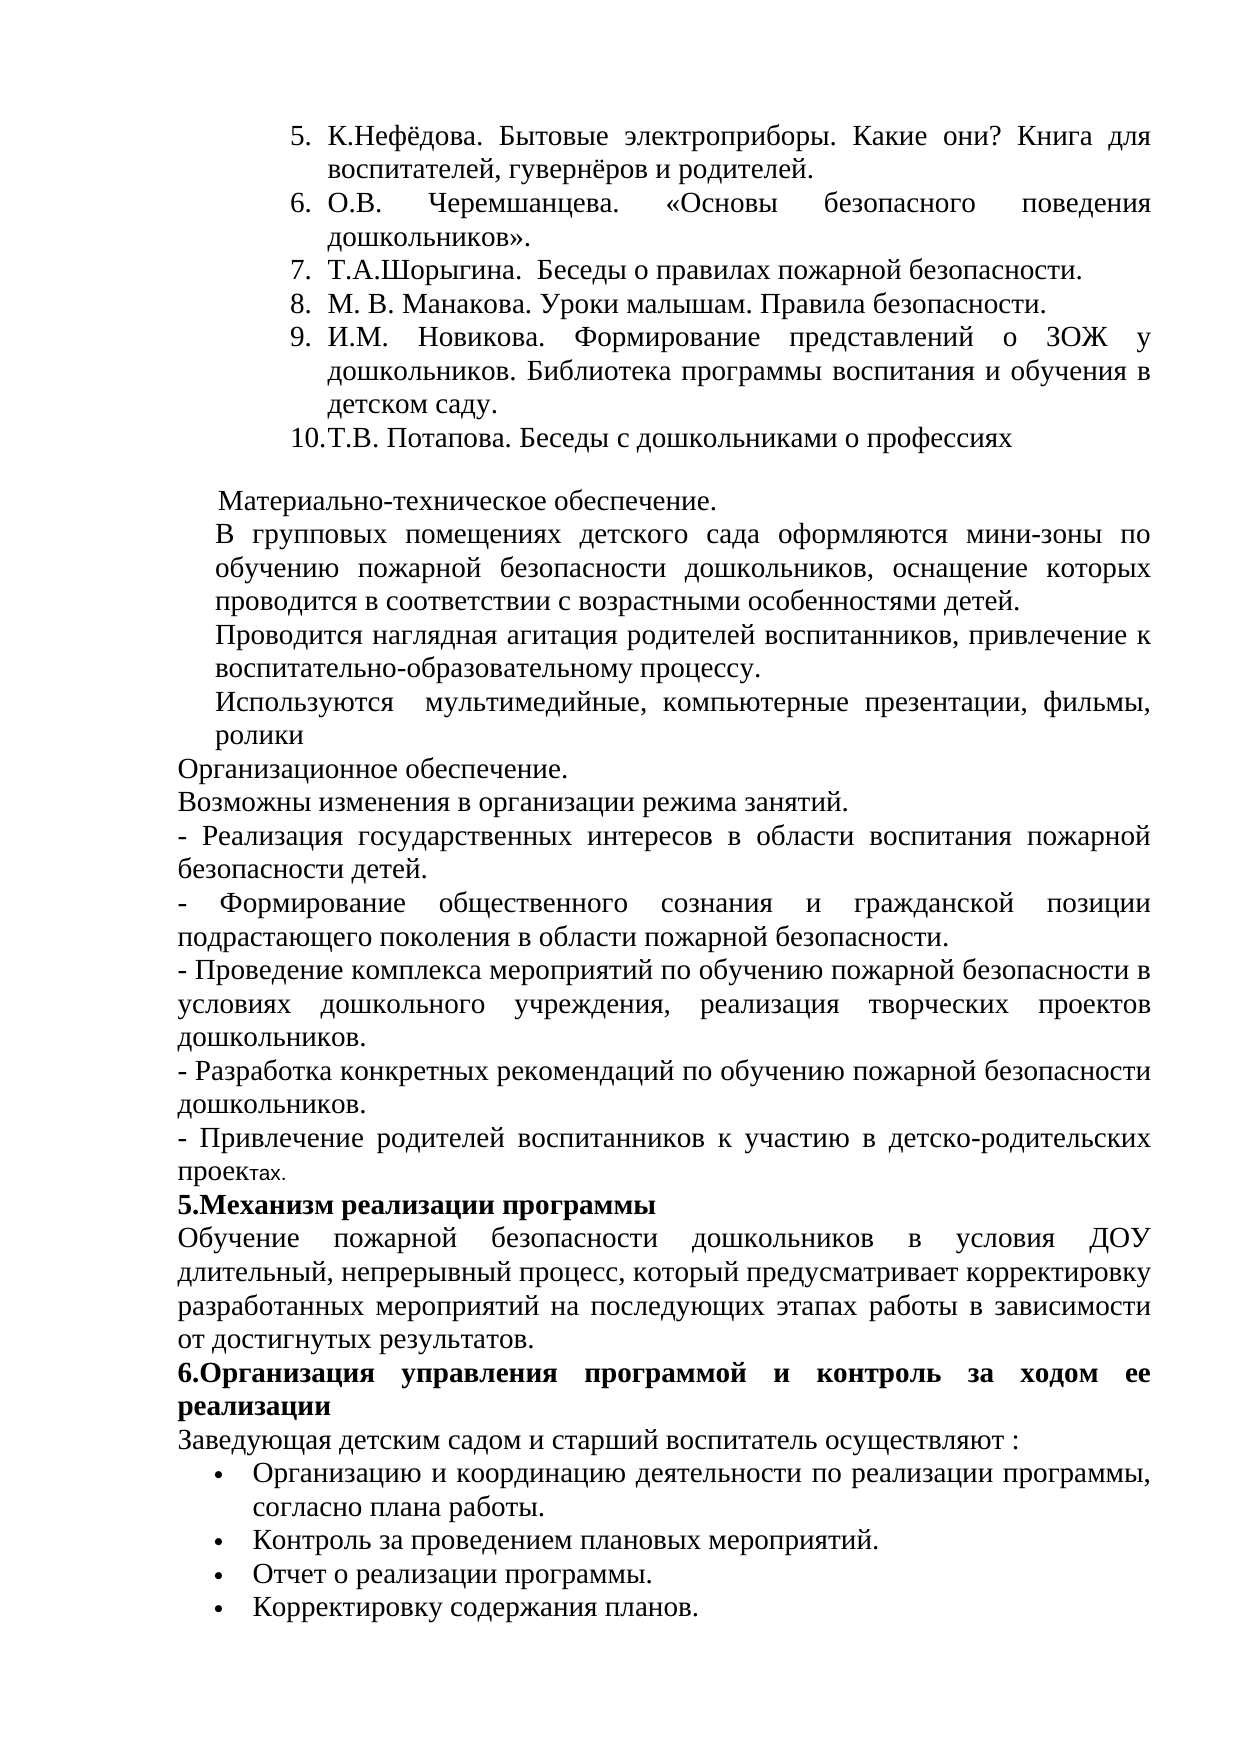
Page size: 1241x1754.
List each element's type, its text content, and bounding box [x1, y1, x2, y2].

list Т.В. Потапова. Беседы с дошкольниками о профессиях [290, 420, 1152, 453]
text Проводится наглядная агитация родителей воспитанников, привлечение к воспитательно-образовательному процессу. [215, 617, 1152, 684]
text Организационное обеспечение. [177, 751, 1152, 784]
text Заведующая детским садом и старший воспитатель осуществляют : [177, 1422, 1152, 1455]
text Материально-техническое обеспечение. [177, 483, 1152, 516]
text 6.Организация управления программой и контроль за ходом ее реализации [177, 1355, 1152, 1422]
list Организацию и координацию деятельности по реализации программы, согласно плана работы. [215, 1455, 1152, 1522]
text Возможны изменения в организации режима занятий. [177, 784, 1152, 818]
list О.В. Черемшанцева. «Основы безопасного поведения дошкольников». [290, 185, 1152, 252]
text 5.Механизм реализации программы [177, 1187, 1152, 1221]
list Контроль за проведением плановых мероприятий. [215, 1522, 1152, 1556]
list Корректировку содержания планов. [215, 1589, 1152, 1623]
text - Формирование общественного сознания и гражданской позиции подрастающего поколения в области пожарной безопасности. [177, 885, 1152, 952]
text Используются мультимедийные, компьютерные презентации, фильмы, ролики [215, 684, 1152, 751]
text - Привлечение родителей воспитанников к участию в детско-родительских проектах. [177, 1120, 1152, 1187]
text - Реализация государственных интересов в области воспитания пожарной безопасности детей. [177, 818, 1152, 885]
list И.М. Новикова. Формирование представлений о ЗОЖ у дошкольников. Библиотека программы воспитания и обучения в детском саду. [290, 319, 1152, 420]
list К.Нефёдова. Бытовые электроприборы. Какие они? Книга для воспитателей, гувернёров и родителей. [290, 118, 1152, 185]
text - Проведение комплекса мероприятий по обучению пожарной безопасности в условиях дошкольного учреждения, реализация творческих проектов дошкольников. [177, 952, 1152, 1053]
list Т.А.Шорыгина. Беседы о правилах пожарной безопасности. [290, 252, 1152, 286]
list Отчет о реализации программы. [215, 1556, 1152, 1589]
list М. В. Манакова. Уроки малышам. Правила безопасности. [290, 286, 1152, 319]
text Обучение пожарной безопасности дошкольников в условия ДОУ длительный, непрерывный процесс, который предусматривает корректировку разработанных мероприятий на последующих этапах работы в зависимости от достигнутых результатов. [177, 1221, 1152, 1355]
text В групповых помещениях детского сада оформляются мини-зоны по обучению пожарной безопасности дошкольников, оснащение которых проводится в соответствии с возрастными особенностями детей. [215, 516, 1152, 617]
text - Разработка конкретных рекомендаций по обучению пожарной безопасности дошкольников. [177, 1053, 1152, 1120]
